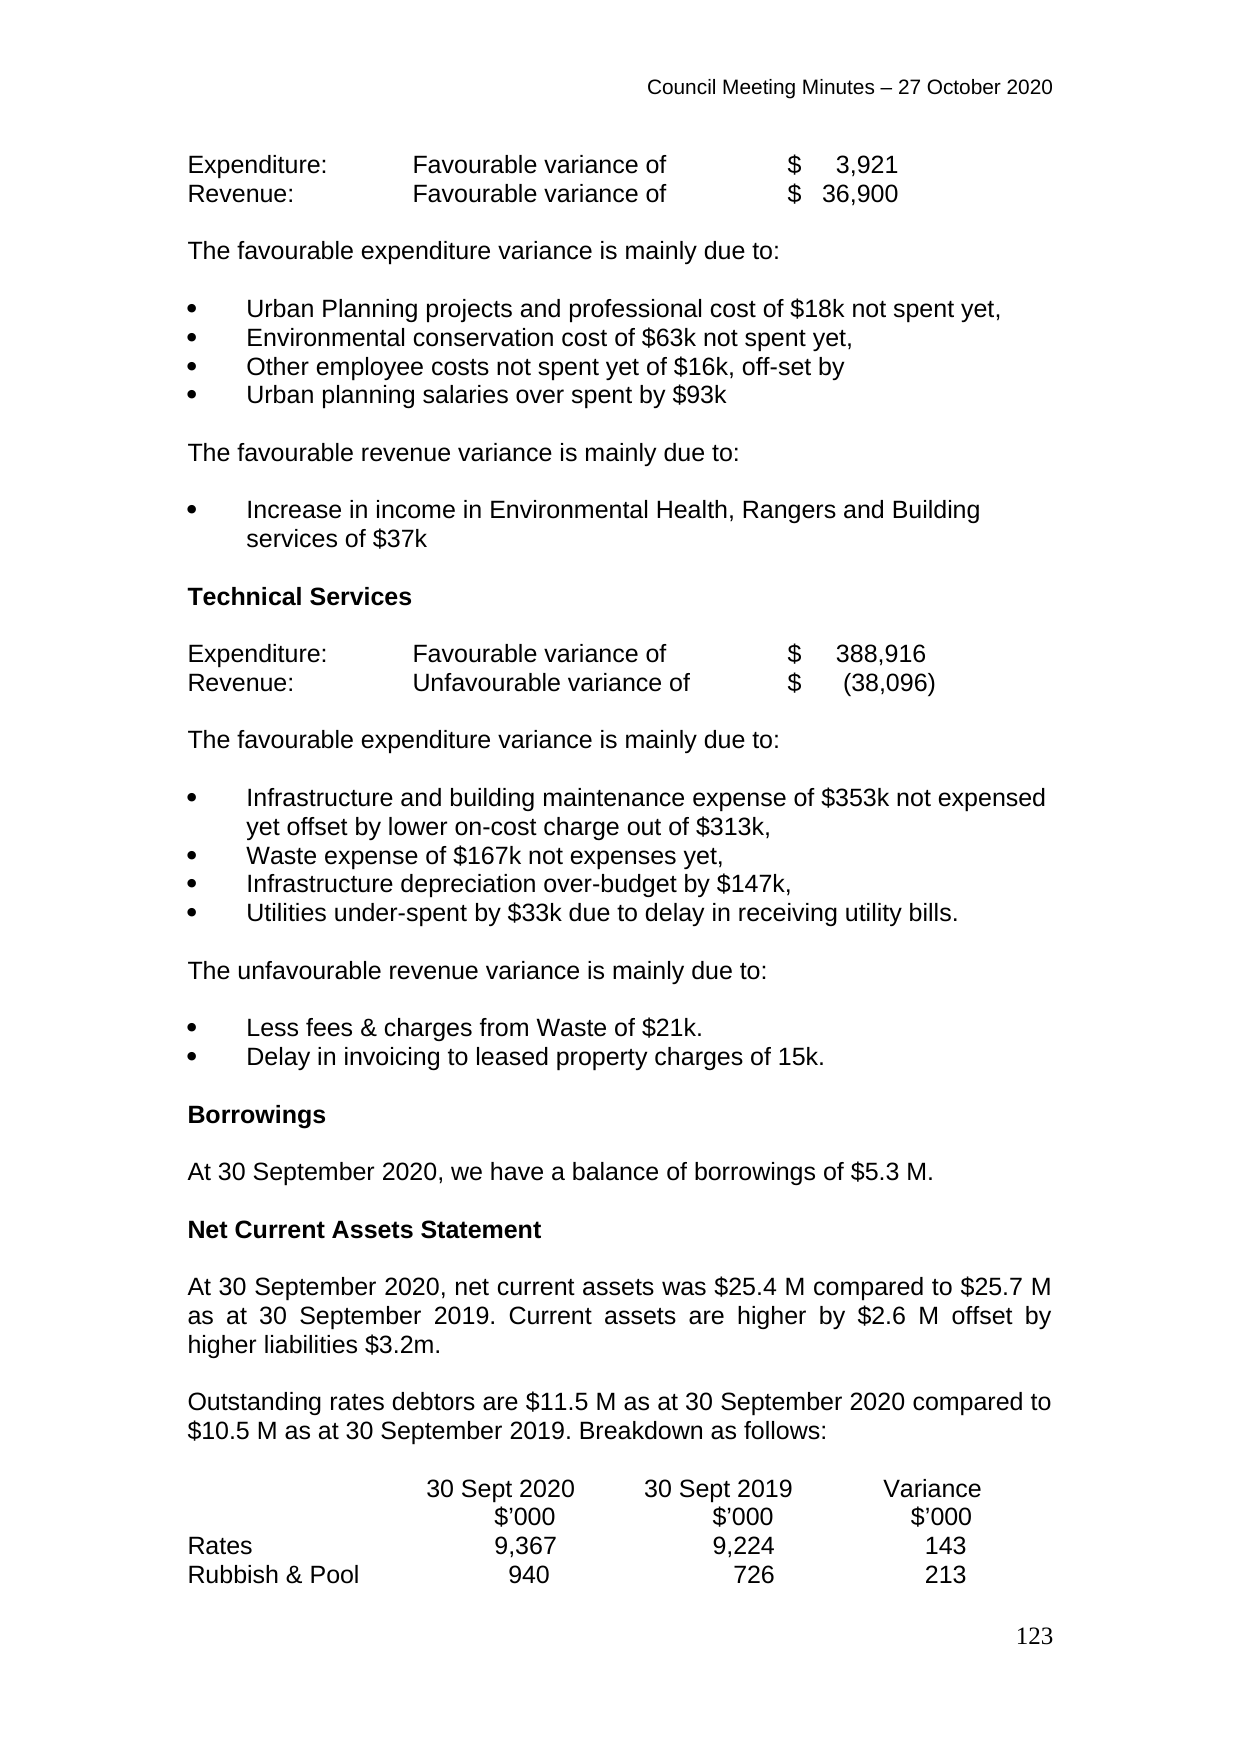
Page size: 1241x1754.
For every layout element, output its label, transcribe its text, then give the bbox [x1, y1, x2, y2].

text Technical Services [187, 582, 1053, 611]
text $’000 $’000 $’000 [187, 1502, 1053, 1531]
text The favourable expenditure variance is mainly due to: [187, 726, 1053, 754]
text Expenditure: Favourable variance of $ 3,921 [187, 150, 1053, 179]
text Rubbish & Pool 940 726 213 [187, 1560, 1053, 1589]
text At 30 September 2020, we have a balance of borrowings of $5.3 M. [187, 1157, 1053, 1186]
list Urban planning salaries over spent by $93k [187, 380, 1053, 409]
list Urban Planning projects and professional cost of $18k not spent yet, [187, 294, 1053, 323]
list Environmental conservation cost of $63k not spent yet, [187, 323, 1053, 351]
list Other employee costs not spent yet of $16k, off-set by [187, 351, 1053, 380]
text Revenue: Unfavourable variance of $ (38,096) [187, 668, 1053, 697]
text The unfavourable revenue variance is mainly due to: [187, 956, 1053, 985]
text Expenditure: Favourable variance of $ 388,916 [187, 639, 1053, 668]
list Delay in invoicing to leased property charges of 15k. [187, 1042, 1053, 1071]
text The favourable expenditure variance is mainly due to: [187, 236, 1053, 265]
list Infrastructure and building maintenance expense of $353k not expensed yet offset by lower on-cost charge out of $313k, [187, 783, 1053, 841]
text 30 Sept 2020 30 Sept 2019 Variance [187, 1474, 1053, 1502]
text Rates 9,367 9,224 143 [187, 1531, 1053, 1560]
text At 30 September 2020, net current assets was $25.4 M compared to $25.7 M as at 30 September 2019. Current assets are higher by $2.6 M offset by higher liabilities $3.2m. [187, 1272, 1053, 1359]
list Increase in income in Environmental Health, Rangers and Building services of $37k [187, 495, 1053, 553]
list Infrastructure depreciation over-budget by $147k, [187, 869, 1053, 898]
text The favourable revenue variance is mainly due to: [187, 438, 1053, 467]
text Revenue: Favourable variance of $ 36,900 [187, 179, 1053, 207]
text Borrowings [187, 1100, 1053, 1129]
list Utilities under-spent by $33k due to delay in receiving utility bills. [187, 898, 1053, 927]
list Waste expense of $167k not expenses yet, [187, 841, 1053, 869]
text Outstanding rates debtors are $11.5 M as at 30 September 2020 compared to $10.5 M as at 30 September 2019. Breakdown as follows: [187, 1387, 1053, 1445]
text Net Current Assets Statement [187, 1215, 1053, 1244]
list Less fees & charges from Waste of $21k. [187, 1013, 1053, 1042]
